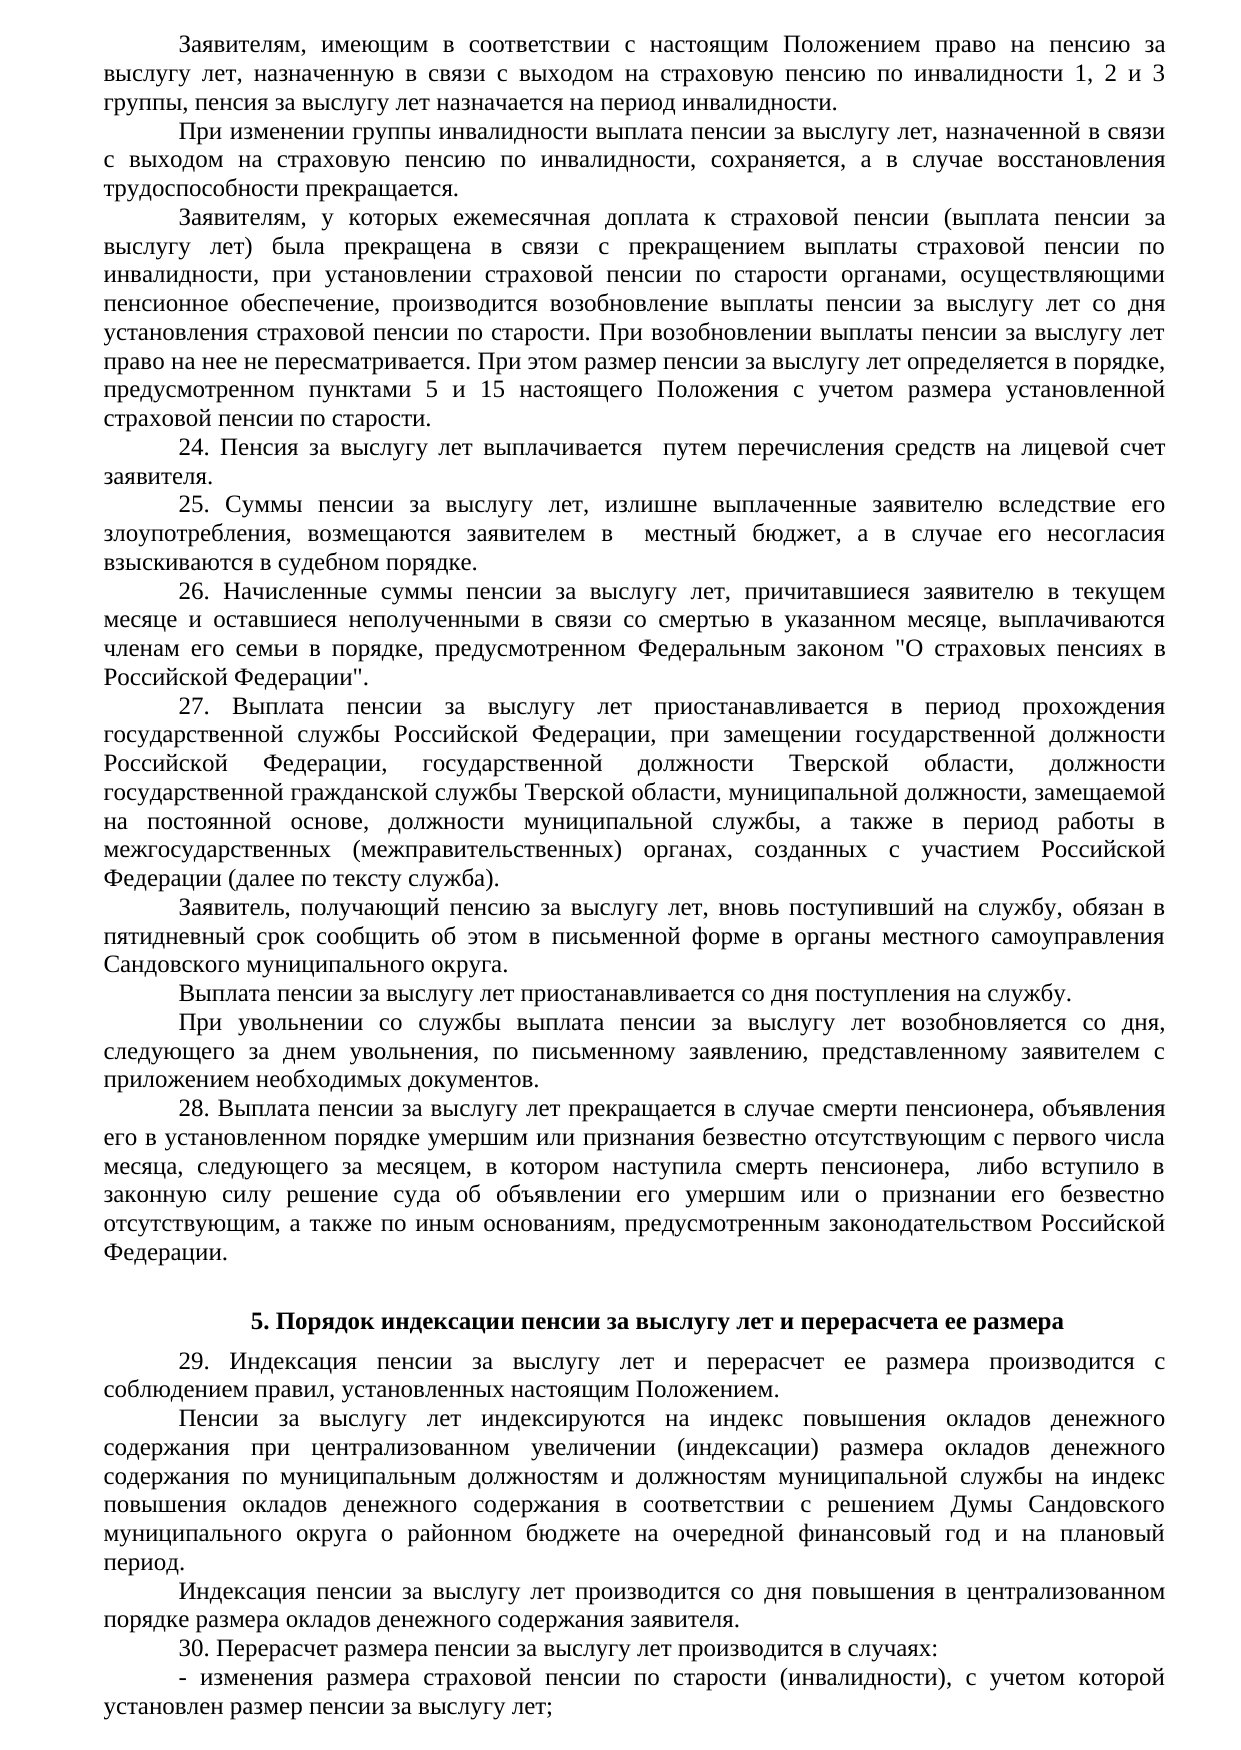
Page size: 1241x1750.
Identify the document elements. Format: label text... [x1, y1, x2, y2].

text 25. Суммы пенсии за выслугу лет, излишне выплаченные заявителю вследствие его злоупотребления, возмещаются заявителем в местный бюджет, а в случае его несогласия взыскиваются в судебном порядке. [103, 489, 1166, 576]
text 28. Выплата пенсии за выслугу лет прекращается в случае смерти пенсионера, объявления его в установленном порядке умершим или признания безвестно отсутствующим с первого числа месяца, следующего за месяцем, в котором наступила смерть пенсионера, либо вступило в законную силу решение суда об объявлении его умершим или о признании его безвестно отсутствующим, а также по иным основаниям, предусмотренным законодательством Российской Федерации. [103, 1093, 1166, 1266]
text 29. Индексация пенсии за выслугу лет и перерасчет ее размера производится с соблюдением правил, установленных настоящим Положением. [103, 1346, 1166, 1403]
text Заявителям, имеющим в соответствии с настоящим Положением право на пенсию за выслугу лет, назначенную в связи с выходом на страховую пенсию по инвалидности 1, 2 и 3 группы, пенсия за выслугу лет назначается на период инвалидности. [103, 29, 1166, 116]
text 24. Пенсия за выслугу лет выплачивается путем перечисления средств на лицевой счет заявителя. [103, 432, 1166, 489]
text Выплата пенсии за выслугу лет приостанавливается со дня поступления на службу. [103, 978, 1166, 1007]
text 26. Начисленные суммы пенсии за выслугу лет, причитавшиеся заявителю в текущем месяце и оставшиеся неполученными в связи со смертью в указанном месяце, выплачиваются членам его семьи в порядке, предусмотренном Федеральным законом "О страховых пенсиях в Российской Федерации". [103, 576, 1166, 691]
text 30. Перерасчет размера пенсии за выслугу лет производится в случаях: [103, 1633, 1166, 1662]
subtitle 5. Порядок индексации пенсии за выслугу лет и перерасчета ее размера [103, 1306, 1166, 1334]
text Пенсии за выслугу лет индексируются на индекс повышения окладов денежного содержания при централизованном увеличении (индексации) размера окладов денежного содержания по муниципальным должностям и должностям муниципальной службы на индекс повышения окладов денежного содержания в соответствии с решением Думы Сандовского муниципального округа о районном бюджете на очередной финансовый год и на плановый период. [103, 1403, 1166, 1576]
text Заявителям, у которых ежемесячная доплата к страховой пенсии (выплата пенсии за выслугу лет) была прекращена в связи с прекращением выплаты страховой пенсии по инвалидности, при установлении страховой пенсии по старости органами, осуществляющими пенсионное обеспечение, производится возобновление выплаты пенсии за выслугу лет со дня установления страховой пенсии по старости. При возобновлении выплаты пенсии за выслугу лет право на нее не пересматривается. При этом размер пенсии за выслугу лет определяется в порядке, предусмотренном пунктами 5 и 15 настоящего Положения с учетом размера установленной страховой пенсии по старости. [103, 202, 1166, 432]
text При увольнении со службы выплата пенсии за выслугу лет возобновляется со дня, следующего за днем увольнения, по письменному заявлению, представленному заявителем с приложением необходимых документов. [103, 1007, 1166, 1093]
text 27. Выплата пенсии за выслугу лет приостанавливается в период прохождения государственной службы Российской Федерации, при замещении государственной должности Российской Федерации, государственной должности Тверской области, должности государственной гражданской службы Тверской области, муниципальной должности, замещаемой на постоянной основе, должности муниципальной службы, а также в период работы в межгосударственных (межправительственных) органах, созданных с участием Российской Федерации (далее по тексту служба). [103, 691, 1166, 892]
text При изменении группы инвалидности выплата пенсии за выслугу лет, назначенной в связи с выходом на страховую пенсию по инвалидности, сохраняется, а в случае восстановления трудоспособности прекращается. [103, 116, 1166, 202]
text Индексация пенсии за выслугу лет производится со дня повышения в централизованном порядке размера окладов денежного содержания заявителя. [103, 1576, 1166, 1633]
text - изменения размера страховой пенсии по старости (инвалидности), с учетом которой установлен размер пенсии за выслугу лет; [103, 1662, 1166, 1719]
text Заявитель, получающий пенсию за выслугу лет, вновь поступивший на службу, обязан в пятидневный срок сообщить об этом в письменной форме в органы местного самоуправления Сандовского муниципального округа. [103, 892, 1166, 978]
